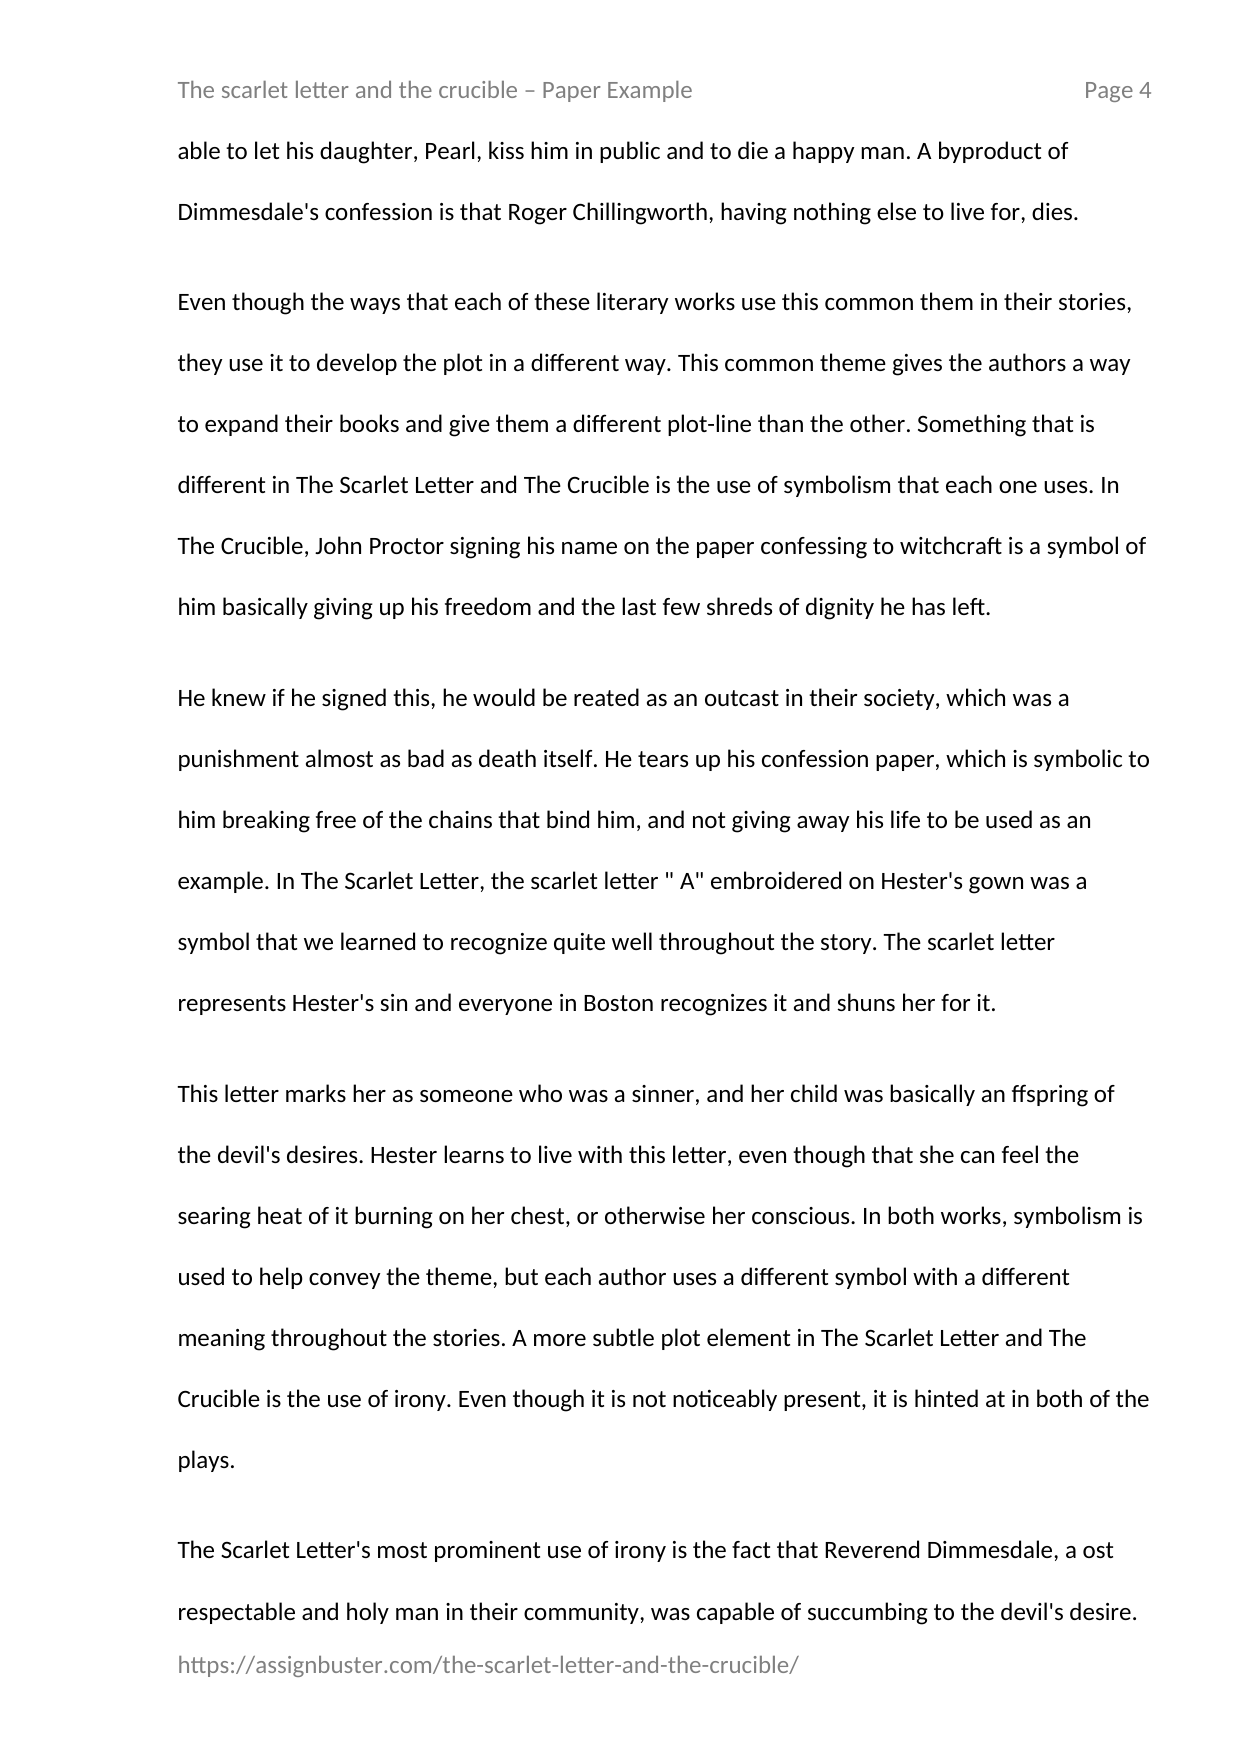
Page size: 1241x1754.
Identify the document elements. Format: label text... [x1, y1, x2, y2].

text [177, 1534, 1152, 1626]
text He knew if he signed this, he would be reated as an outcast in their society, which was a punishment almost as bad as death itself. He tears up his confession paper, which is symbolic to him breaking free of the chains that bind him, and not giving away his life to be used as an example. In The Scarlet Letter, the scarlet letter " A" embroidered on Hester's gown was a symbol that we learned to recognize quite well throughout the story. The scarlet letter represents Hester's sin and everyone in Boston recognizes it and shuns her for it. [177, 682, 1152, 1018]
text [177, 135, 1152, 226]
text This letter marks her as someone who was a sinner, and her child was basically an ffspring of the devil's desires. Hester learns to live with this letter, even though that she can feel the searing heat of it burning on her chest, or otherwise her conscious. In both works, symbolism is used to help convey the theme, but each author uses a different symbol with a different meaning throughout the stories. A more subtle plot element in The Scarlet Letter and The Crucible is the use of irony. Even though it is not noticeably present, it is hinted at in both of the plays. [177, 1078, 1152, 1474]
text Even though the ways that each of these literary works use this common them in their stories, they use it to develop the plot in a different way. This common theme gives the authors a way to expand their books and give them a different plot-line than the other. Something that is different in The Scarlet Letter and The Crucible is the use of symbolism that each one uses. In The Crucible, John Proctor signing his name on the paper confessing to witchcraft is a symbol of him basically giving up his freedom and the last few shreds of dignity he has left. [177, 286, 1152, 622]
